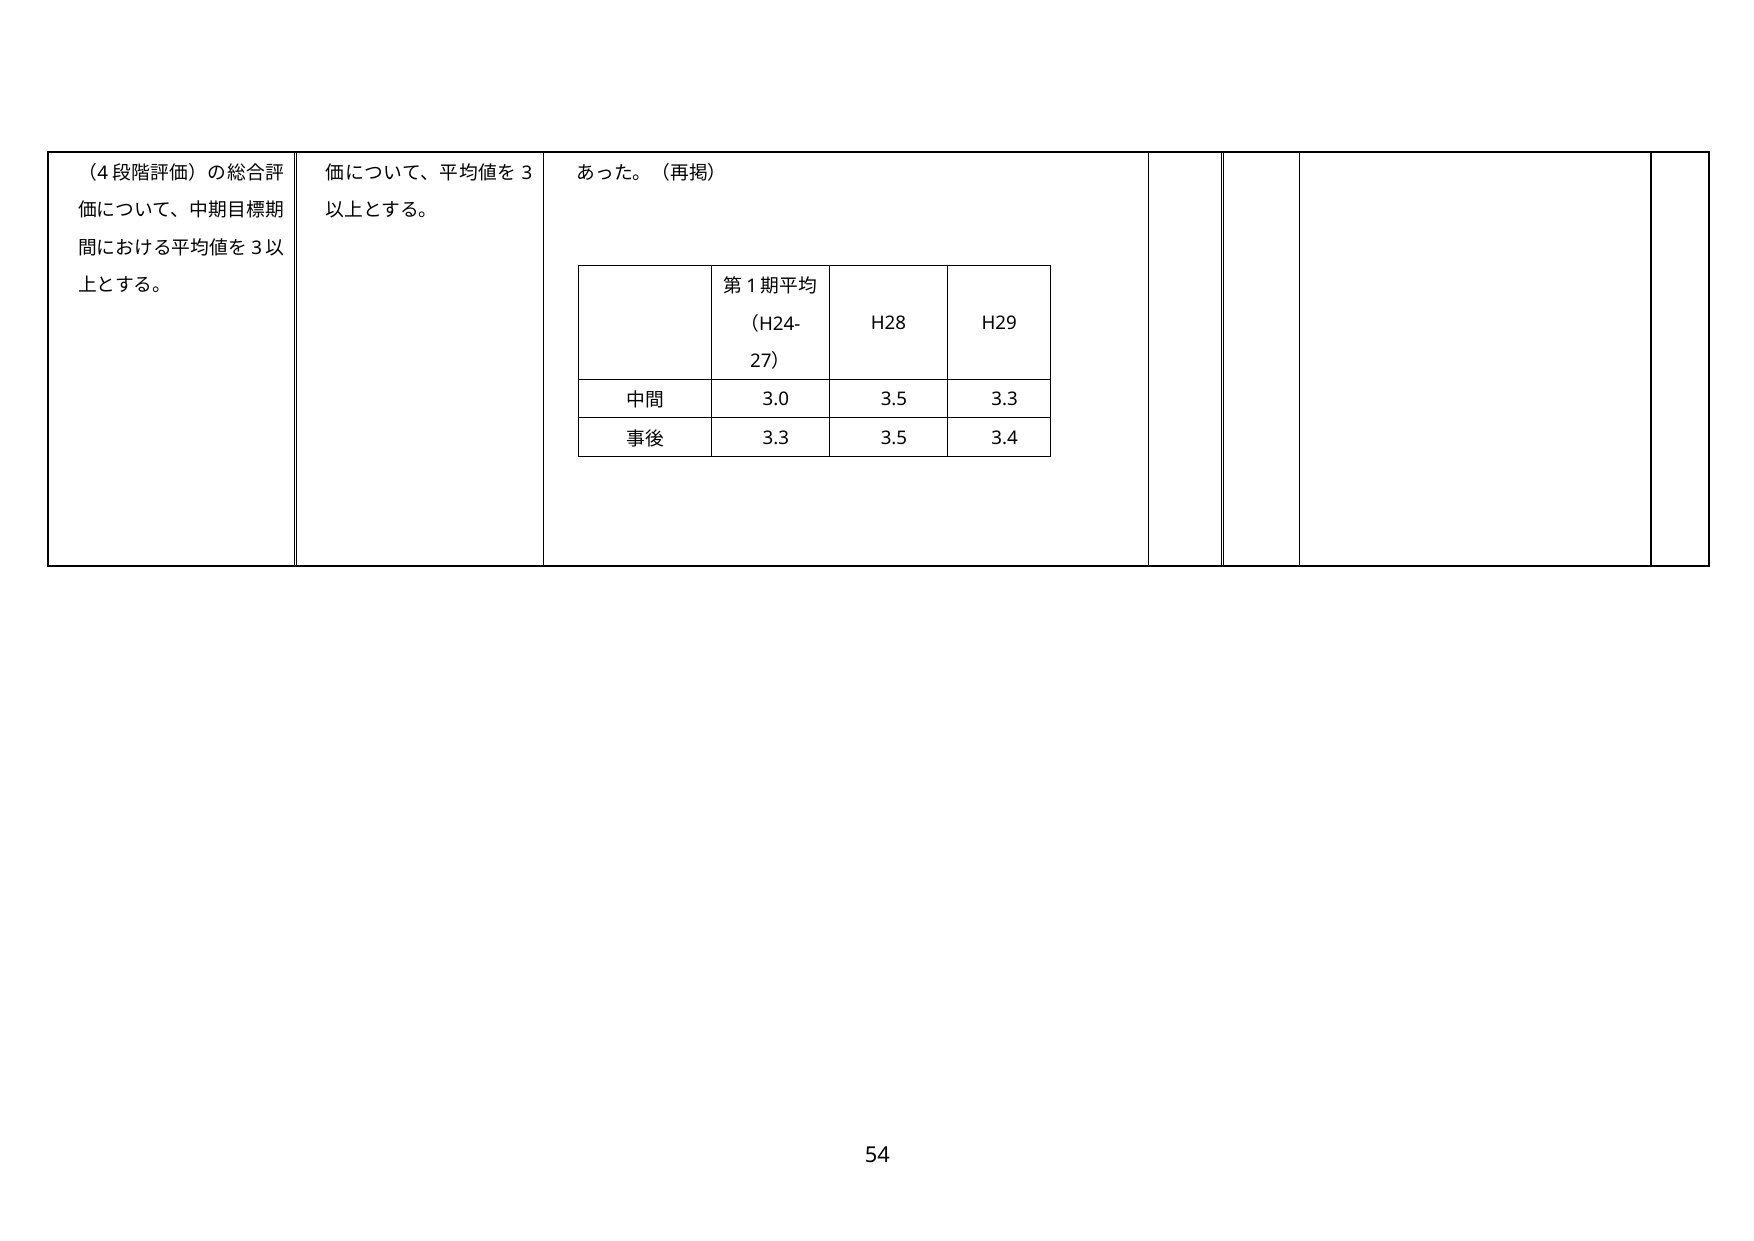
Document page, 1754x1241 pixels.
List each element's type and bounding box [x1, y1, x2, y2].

table_cell [297, 153, 543, 565]
table_cell [1300, 153, 1650, 565]
table_cell [1224, 153, 1299, 565]
table_cell [544, 153, 1148, 565]
table_cell [1652, 153, 1708, 565]
table_cell [49, 153, 294, 565]
table_cell [1149, 153, 1221, 565]
